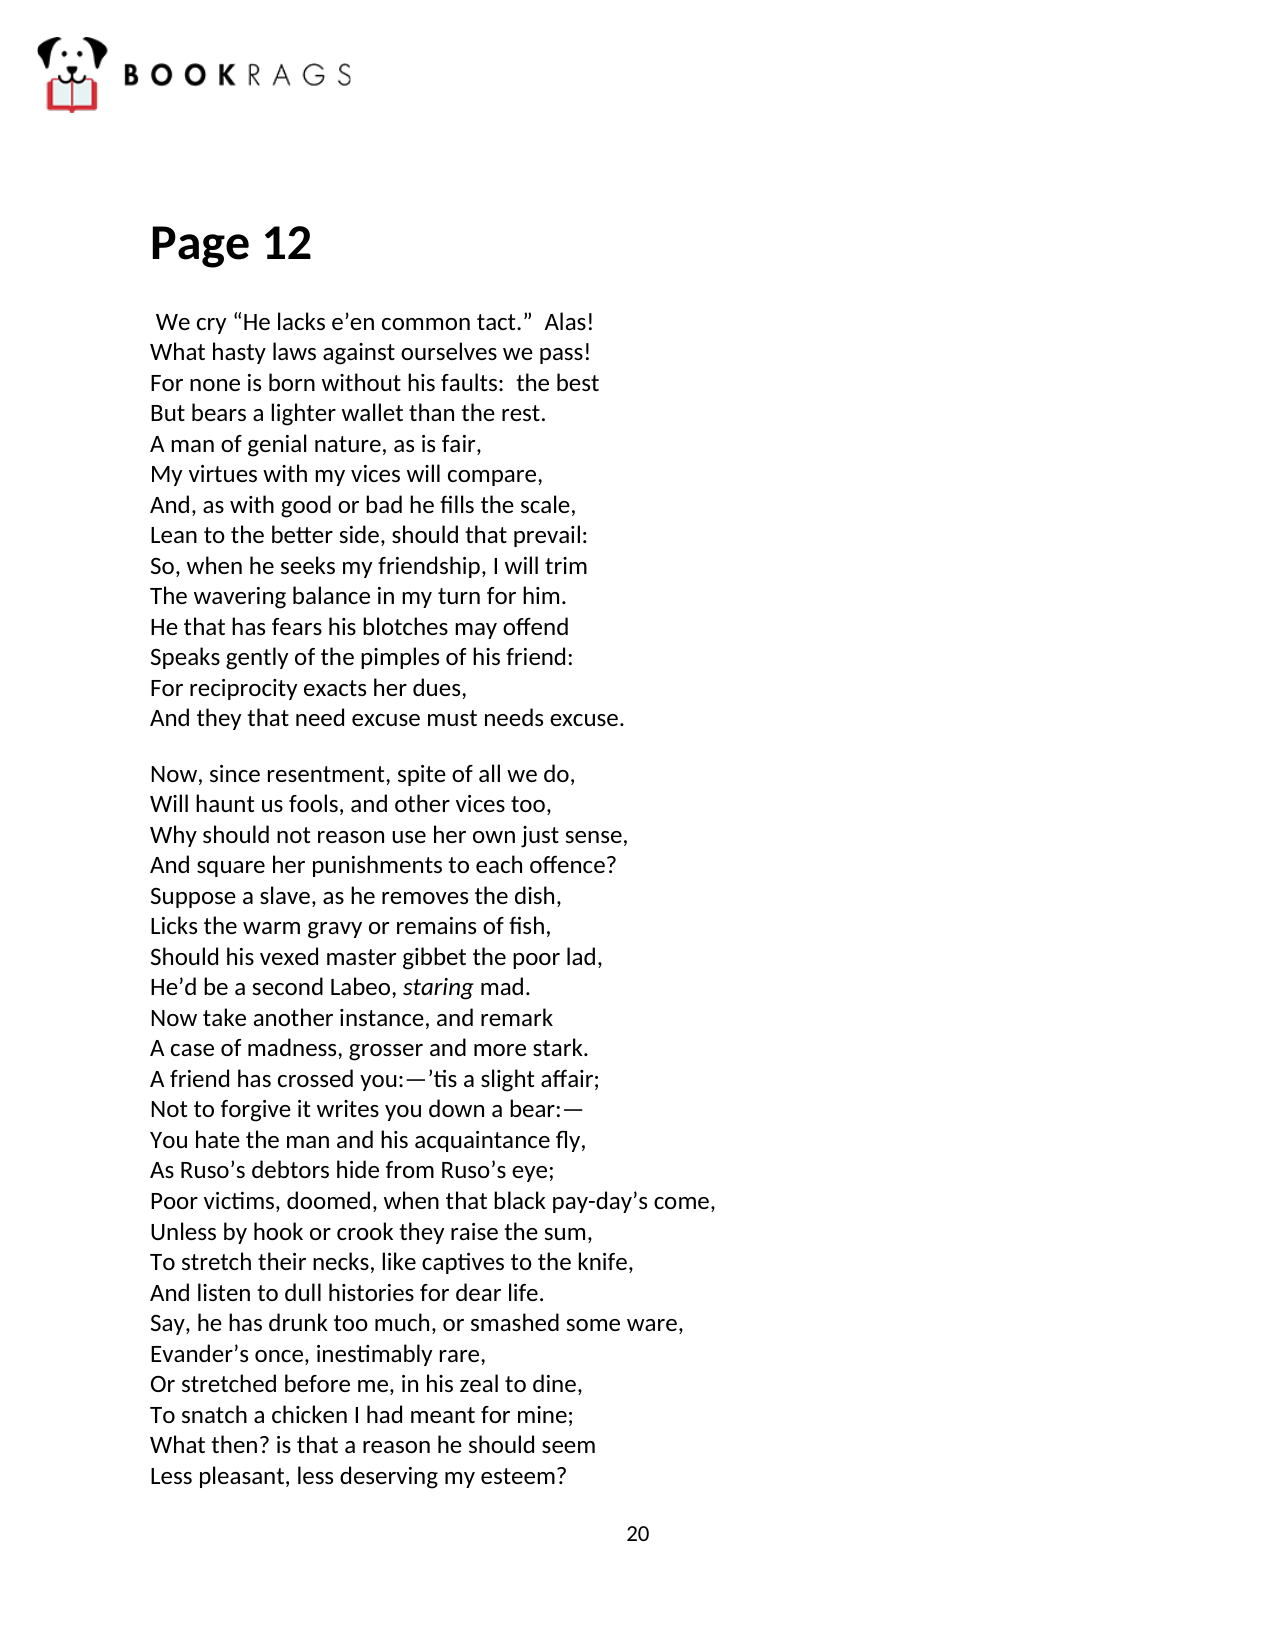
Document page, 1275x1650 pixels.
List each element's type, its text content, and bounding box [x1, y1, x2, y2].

text We cry “He lacks e’en common tact.” Alas! What hasty laws against ourselves we pass! For none is born without his faults: the best But bears a lighter wallet than the rest. A man of genial nature, as is fair, My virtues with my vices will compare, And, as with good or bad he fills the scale, Lean to the better side, should that prevail: So, when he seeks my friendship, I will trim The wavering balance in my turn for him. He that has fears his blotches may offend Speaks gently of the pimples of his friend: For reciprocity exacts her dues, And they that need excuse must needs excuse. [150, 306, 1125, 733]
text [150, 758, 1125, 1490]
text Page 12 [150, 150, 1125, 272]
picture [37, 37, 351, 113]
